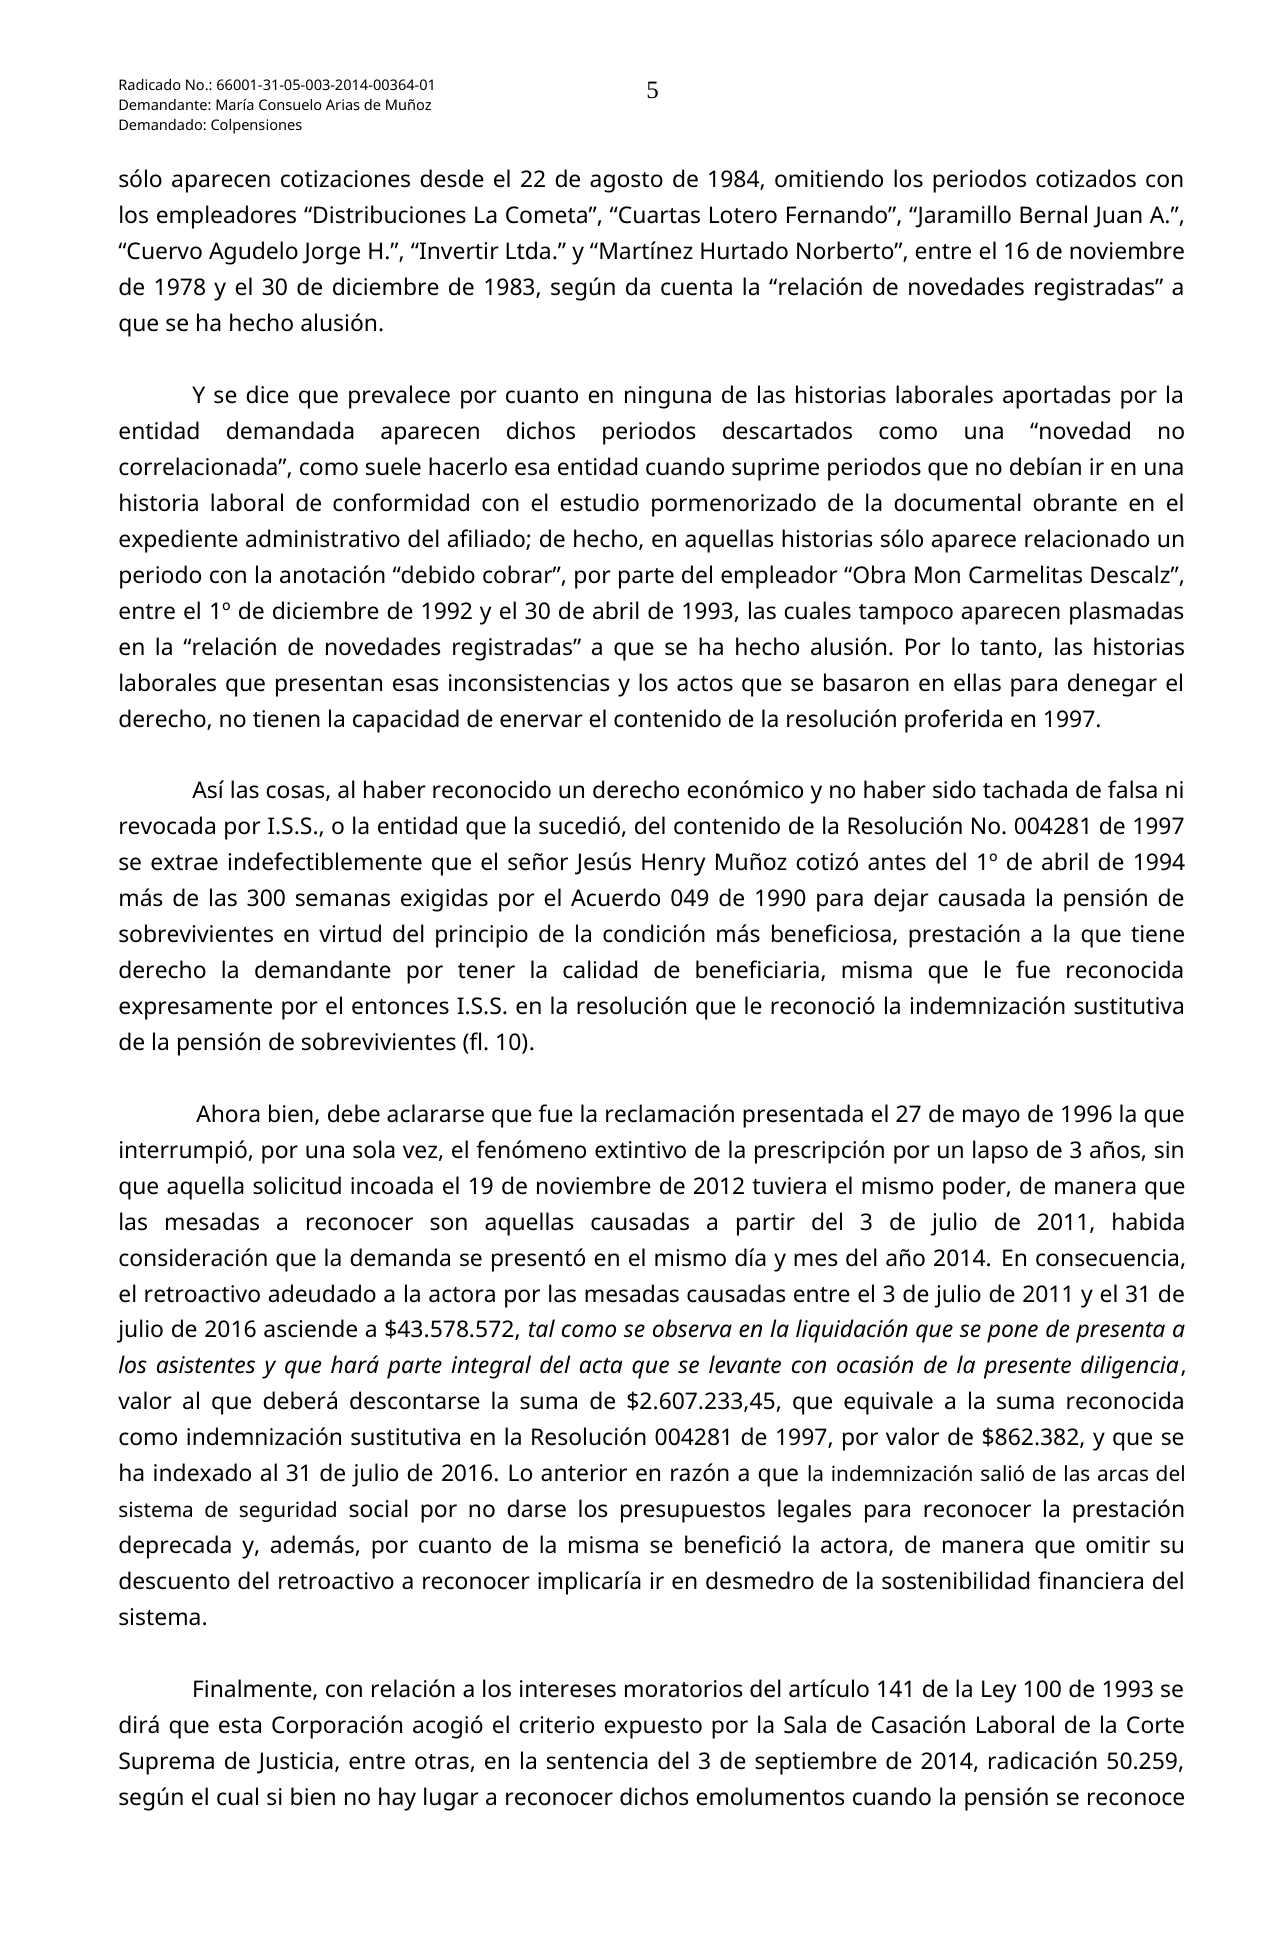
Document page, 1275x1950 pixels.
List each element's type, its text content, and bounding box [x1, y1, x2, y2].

text Así las cosas, al haber reconocido un derecho económico y no haber sido tachada de falsa ni revocada por I.S.S., o la entidad que la sucedió, del contenido de la Resolución No. 004281 de 1997 se extrae indefectiblemente que el señor Jesús Henry Muñoz cotizó antes del 1º de abril de 1994 más de las 300 semanas exigidas por el Acuerdo 049 de 1990 para dejar causada la pensión de sobrevivientes en virtud del principio de la condición más beneficiosa, prestación a la que tiene derecho la demandante por tener la calidad de beneficiaria, misma que le fue reconocida expresamente por el entonces I.S.S. en la resolución que le reconoció la indemnización sustitutiva de la pensión de sobrevivientes (fl. 10). [118, 774, 1186, 1057]
text Y se dice que prevalece por cuanto en ninguna de las historias laborales aportadas por la entidad demandada aparecen dichos periodos descartados como una “novedad no correlacionada”, como suele hacerlo esa entidad cuando suprime periodos que no debían ir en una historia laboral de conformidad con el estudio pormenorizado de la documental obrante en el expediente administrativo del afiliado; de hecho, en aquellas historias sólo aparece relacionado un periodo con la anotación “debido cobrar”, por parte del empleador “Obra Mon Carmelitas Descalz”, entre el 1º de diciembre de 1992 y el 30 de abril de 1993, las cuales tampoco aparecen plasmadas en la “relación de novedades registradas” a que se ha hecho alusión. Por lo tanto, las historias laborales que presentan esas inconsistencias y los actos que se basaron en ellas para denegar el derecho, no tienen la capacidad de enervar el contenido de la resolución proferida en 1997. [118, 379, 1186, 734]
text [118, 163, 1186, 338]
text Ahora bien, debe aclararse que fue la reclamación presentada el 27 de mayo de 1996 la que interrumpió, por una sola vez, el fenómeno extintivo de la prescripción por un lapso de 3 años, sin que aquella solicitud incoada el 19 de noviembre de 2012 tuviera el mismo poder, de manera que las mesadas a reconocer son aquellas causadas a partir del 3 de julio de 2011, habida consideración que la demanda se presentó en el mismo día y mes del año 2014. En consecuencia, el retroactivo adeudado a la actora por las mesadas causadas entre el 3 de julio de 2011 y el 31 de julio de 2016 asciende a $43.578.572, tal como se observa en la liquidación que se pone de presenta a los asistentes y que hará parte integral del acta que se levante con ocasión de la presente diligencia, valor al que deberá descontarse la suma de $2.607.233,45, que equivale a la suma reconocida como indemnización sustitutiva en la Resolución 004281 de 1997, por valor de $862.382, y que se ha indexado al 31 de julio de 2016. Lo anterior en razón a que la indemnización salió de las arcas del sistema de seguridad social por no darse los presupuestos legales para reconocer la prestación deprecada y, además, por cuanto de la misma se benefició la actora, de manera que omitir su descuento del retroactivo a reconocer implicaría ir en desmedro de la sostenibilidad financiera del sistema. [118, 1098, 1186, 1632]
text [118, 1673, 1186, 1812]
